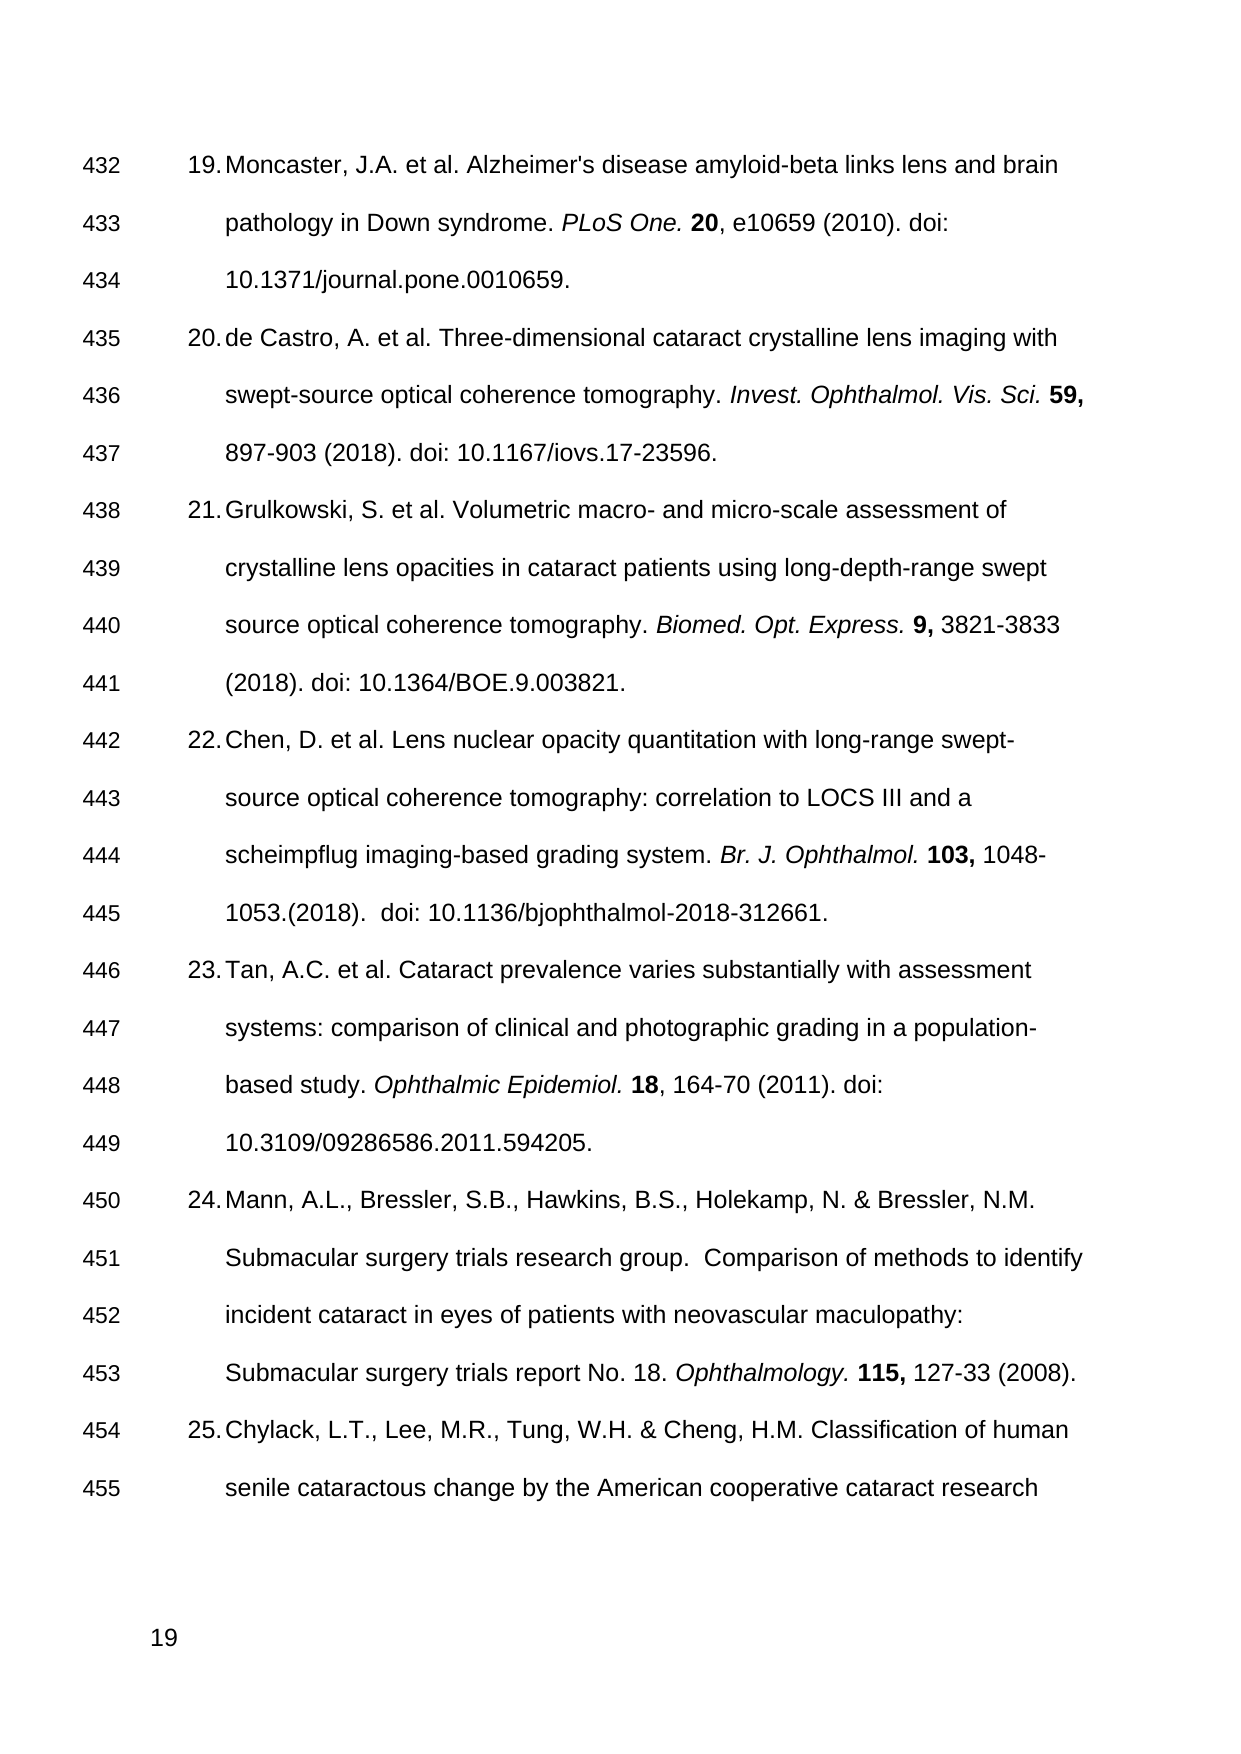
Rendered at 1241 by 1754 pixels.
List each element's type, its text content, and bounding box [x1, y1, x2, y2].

list Moncaster, J.A. et al. Alzheimer's disease amyloid-beta links lens and brain pathology in Down syndrome. PLoS One. 20, e10659 (2010). doi: 10.1371/journal.pone.0010659. [187, 150, 1090, 294]
list Chen, D. et al. Lens nuclear opacity quantitation with long-range swept-source optical coherence tomography: correlation to LOCS III and a scheimpflug imaging-based grading system. Br. J. Ophthalmol. 103, 1048-1053.(2018). doi: 10.1136/bjophthalmol-2018-312661. [187, 725, 1090, 926]
list Mann, A.L., Bressler, S.B., Hawkins, B.S., Holekamp, N. & Bressler, N.M. Submacular surgery trials research group. Comparison of methods to identify incident cataract in eyes of patients with neovascular maculopathy: Submacular surgery trials report No. 18. Ophthalmology. 115, 127-33 (2008). [187, 1185, 1090, 1386]
list Grulkowski, S. et al. Volumetric macro- and micro-scale assessment of crystalline lens opacities in cataract patients using long-depth-range swept source optical coherence tomography. Biomed. Opt. Express. 9, 3821-3833 (2018). doi: 10.1364/BOE.9.003821. [187, 495, 1090, 696]
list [187, 1415, 1090, 1501]
list de Castro, A. et al. Three-dimensional cataract crystalline lens imaging with swept-source optical coherence tomography. Invest. Ophthalmol. Vis. Sci. 59, 897-903 (2018). doi: 10.1167/iovs.17-23596. [187, 322, 1090, 466]
list Tan, A.C. et al. Cataract prevalence varies substantially with assessment systems: comparison of clinical and photographic grading in a population-based study. Ophthalmic Epidemiol. 18, 164-70 (2011). doi: 10.3109/09286586.2011.594205. [187, 955, 1090, 1156]
